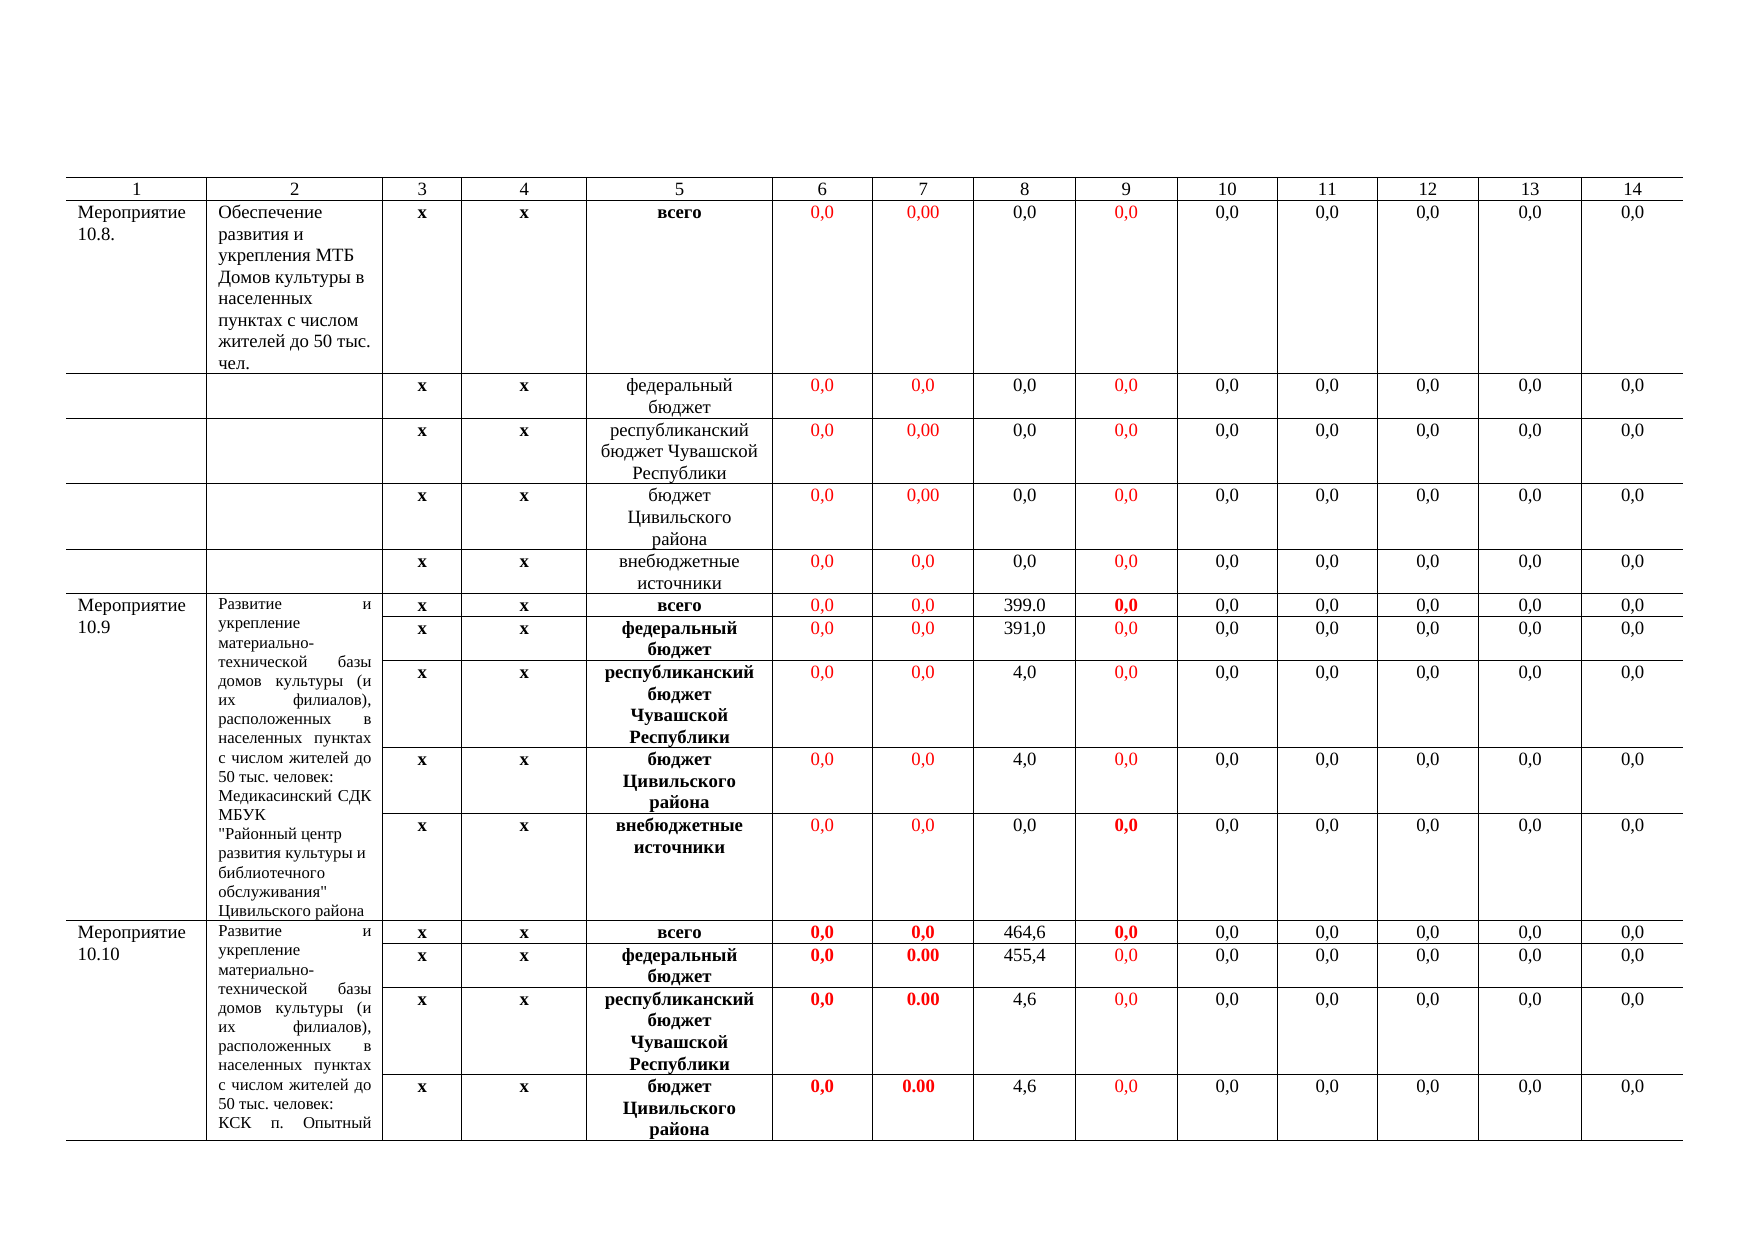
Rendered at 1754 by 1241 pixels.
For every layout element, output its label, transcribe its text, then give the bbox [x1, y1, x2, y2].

table_cell 4,0 [974, 661, 1075, 747]
table_cell 0,0 [773, 594, 872, 616]
table_cell 0,0 [773, 617, 872, 660]
table_cell х [383, 484, 461, 549]
table_cell 0,0 [1076, 988, 1177, 1074]
table_header 13 [1479, 178, 1581, 200]
table_cell 0,0 [773, 550, 872, 593]
table_cell 0,0 [1178, 419, 1277, 483]
table_cell 0,0 [773, 748, 872, 813]
table_cell 0,0 [974, 419, 1075, 483]
table_cell 0,0 [1278, 617, 1377, 660]
table_cell 0,0 [1278, 550, 1377, 593]
table_cell х [462, 594, 586, 616]
table_cell всего [587, 921, 772, 943]
table_cell 0,0 [1076, 484, 1177, 549]
table_cell 0,0 [773, 944, 872, 987]
table_cell 0,0 [1076, 201, 1177, 373]
table_cell республиканский бюджет Чувашской Республики [587, 661, 772, 747]
table_cell 0,0 [773, 484, 872, 549]
table_cell х [462, 661, 586, 747]
table_cell 0,0 [1479, 550, 1581, 593]
table_cell х [383, 419, 461, 483]
table_cell 0,0 [1178, 661, 1277, 747]
table_cell х [383, 748, 461, 813]
table_cell [207, 484, 382, 549]
table_header 11 [1278, 178, 1377, 200]
table_cell 0,0 [1378, 988, 1478, 1074]
table_cell 0,0 [1178, 550, 1277, 593]
table_cell 0,0 [1076, 1075, 1177, 1140]
table_cell [207, 550, 382, 593]
table_cell 0,0 [1378, 594, 1478, 616]
table_cell республиканский бюджет Чувашской Республики [587, 419, 772, 483]
table_cell 0,0 [1378, 748, 1478, 813]
table_cell 0,0 [773, 419, 872, 483]
table_cell 0,0 [1278, 201, 1377, 373]
table_cell 0,0 [1479, 484, 1581, 549]
table_cell 399.0 [974, 594, 1075, 616]
table_cell 0,0 [1378, 201, 1478, 373]
table_cell 0,0 [1076, 944, 1177, 987]
table_cell внебюджетные источники [587, 814, 772, 920]
table_cell [207, 419, 382, 483]
table_cell 0,0 [773, 921, 872, 943]
table_cell 0,0 [1479, 1075, 1581, 1140]
table_cell 0,0 [1178, 921, 1277, 943]
table_cell 0,0 [1479, 374, 1581, 417]
table_cell х [383, 988, 461, 1074]
table_cell 0,0 [1076, 921, 1177, 943]
table_cell 0.00 [873, 944, 973, 987]
table_cell [207, 374, 382, 417]
table_cell федеральный бюджет [587, 944, 772, 987]
table_cell 0,0 [1278, 814, 1377, 920]
table_cell 0,00 [873, 201, 973, 373]
table_cell 0.00 [873, 1075, 973, 1140]
table_cell 0,0 [1582, 944, 1683, 987]
table_cell 0,0 [974, 201, 1075, 373]
table_cell 0,0 [1582, 617, 1683, 660]
table_cell 0,0 [773, 988, 872, 1074]
table_cell республиканский бюджет Чувашской Республики [587, 988, 772, 1074]
table_cell 0,0 [1178, 484, 1277, 549]
table_cell 0,0 [974, 374, 1075, 417]
table_cell бюджет Цивильского района [587, 748, 772, 813]
table_cell х [462, 1075, 586, 1140]
table_cell 0,0 [1076, 374, 1177, 417]
table_cell 0,0 [873, 594, 973, 616]
table_cell х [383, 921, 461, 943]
table_header 14 [1582, 178, 1683, 200]
table_cell 0,0 [873, 550, 973, 593]
table_header 7 [873, 178, 973, 200]
table_cell х [462, 944, 586, 987]
table_cell 0,0 [1582, 374, 1683, 417]
table_cell 0,0 [1582, 201, 1683, 373]
table_cell 0,0 [1278, 1075, 1377, 1140]
table_cell бюджет Цивильского района [587, 1075, 772, 1140]
table_cell 0,0 [1378, 617, 1478, 660]
table_cell 0,0 [773, 661, 872, 747]
table_cell х [383, 661, 461, 747]
table_cell х [383, 374, 461, 417]
table_cell 0,0 [1479, 988, 1581, 1074]
table_cell х [383, 944, 461, 987]
table_cell х [462, 814, 586, 920]
table_cell 0,0 [1076, 419, 1177, 483]
table_cell х [462, 748, 586, 813]
table_cell внебюджетные источники [587, 550, 772, 593]
table_cell 0,0 [1479, 201, 1581, 373]
table_cell всего [587, 201, 772, 373]
table_cell 0,0 [1479, 594, 1581, 616]
table_cell 0,0 [1076, 617, 1177, 660]
table_cell [66, 484, 206, 549]
table_header 8 [974, 178, 1075, 200]
table_cell 0,0 [1278, 944, 1377, 987]
table_cell 0,0 [1378, 419, 1478, 483]
table_cell 0,0 [1278, 419, 1377, 483]
table_cell 0,0 [1582, 814, 1683, 920]
table_cell 391,0 [974, 617, 1075, 660]
table_cell х [383, 1075, 461, 1140]
table_cell 0,0 [1479, 748, 1581, 813]
table_cell 0,0 [1278, 921, 1377, 943]
table_cell 0,0 [1378, 374, 1478, 417]
table_cell 0,0 [873, 661, 973, 747]
table_cell 0,0 [1278, 374, 1377, 417]
table_cell 0,0 [974, 550, 1075, 593]
table_cell 464,6 [974, 921, 1075, 943]
table_cell 0,0 [1479, 419, 1581, 483]
table_cell 0,0 [1076, 594, 1177, 616]
table_cell 0,0 [1378, 814, 1478, 920]
table_header 10 [1178, 178, 1277, 200]
table_cell 0,0 [873, 748, 973, 813]
table_cell 0,0 [1582, 921, 1683, 943]
table_cell х [383, 617, 461, 660]
table_cell 0,0 [1378, 1075, 1478, 1140]
table_cell 0,0 [1479, 814, 1581, 920]
table_cell 0.00 [873, 988, 973, 1074]
table_cell х [462, 201, 586, 373]
table_cell 0,0 [1178, 944, 1277, 987]
table_cell федеральный бюджет [587, 374, 772, 417]
table_cell х [462, 550, 586, 593]
table_cell 4,6 [974, 988, 1075, 1074]
table_cell 0,0 [1076, 814, 1177, 920]
table_header 12 [1378, 178, 1478, 200]
table_cell [66, 550, 206, 593]
table_cell 0,0 [773, 1075, 872, 1140]
table_cell Мероприятие 10.9 [66, 594, 206, 920]
table_cell х [462, 484, 586, 549]
table_cell 0,0 [1479, 944, 1581, 987]
table_cell 0,0 [1178, 201, 1277, 373]
table_cell 0,0 [1582, 988, 1683, 1074]
table_cell 0,0 [873, 617, 973, 660]
table_cell 0,0 [1479, 617, 1581, 660]
table_cell 0,0 [1278, 661, 1377, 747]
table_cell 0,0 [1278, 988, 1377, 1074]
table_cell 0,0 [1178, 814, 1277, 920]
table_cell 0,0 [1582, 661, 1683, 747]
table_cell Развитие и укрепление материально-технической базы домов культуры (и их филиалов), расположенных в населенных пунктах с числом жителей до 50 тыс. человек: Медикасинский СДК МБУК "Районный центр развития культуры и библиотечного обслуживания" Цивильского района [207, 594, 382, 920]
table_cell 0,0 [873, 374, 973, 417]
table_cell 0,0 [773, 201, 872, 373]
table_cell 0,0 [1278, 748, 1377, 813]
table_cell х [462, 921, 586, 943]
table_cell 0,0 [773, 374, 872, 417]
table_header 6 [773, 178, 872, 200]
table_cell х [462, 988, 586, 1074]
table_cell 0,0 [873, 921, 973, 943]
table_cell 0,0 [1178, 748, 1277, 813]
table_cell бюджет Цивильского района [587, 484, 772, 549]
table_cell федеральный бюджет [587, 617, 772, 660]
table_header 4 [462, 178, 586, 200]
table_cell Развитие и укрепление материально-технической базы домов культуры (и их филиалов), расположенных в населенных пунктах с числом жителей до 50 тыс. человек: КСК п. Опытный МБУК "Районный центр развития культуры и библиотечного обслуживания" Цивильского района [207, 921, 382, 1140]
table_cell всего [587, 594, 772, 616]
table_cell 0,0 [1178, 617, 1277, 660]
table_cell Мероприятие 10.8. [66, 201, 206, 373]
table_cell 0,0 [1378, 944, 1478, 987]
table_cell х [383, 814, 461, 920]
table_header 1 [66, 178, 206, 200]
table_cell 0,0 [1278, 594, 1377, 616]
table_cell х [462, 374, 586, 417]
table_cell 0,0 [1178, 374, 1277, 417]
table_cell 0,00 [873, 419, 973, 483]
table_cell х [462, 419, 586, 483]
table_header 9 [1076, 178, 1177, 200]
table_cell 0,0 [1378, 661, 1478, 747]
table_cell х [462, 617, 586, 660]
table_cell 0,0 [974, 484, 1075, 549]
table_cell 0,0 [1582, 594, 1683, 616]
table_cell 0,0 [1076, 661, 1177, 747]
table_cell Мероприятие 10.10 [66, 921, 206, 1140]
table_cell 0,0 [1378, 484, 1478, 549]
table_cell 0,0 [1378, 921, 1478, 943]
table_cell 455,4 [974, 944, 1075, 987]
table_cell 0,0 [1479, 661, 1581, 747]
table_cell 4,0 [974, 748, 1075, 813]
table_cell [66, 374, 206, 417]
table_cell 0,0 [1582, 748, 1683, 813]
table_cell 0,0 [1378, 550, 1478, 593]
table_cell 0,0 [1582, 1075, 1683, 1140]
table_cell 0,0 [974, 814, 1075, 920]
table_cell х [383, 594, 461, 616]
table_cell х [383, 550, 461, 593]
table_cell [66, 419, 206, 483]
table_cell 4,6 [974, 1075, 1075, 1140]
table_cell 0,0 [1178, 594, 1277, 616]
table_cell 0,0 [1582, 419, 1683, 483]
table_cell Обеспечение развития и укрепления МТБ Домов культуры в населенных пунктах с числом жителей до 50 тыс. чел. [207, 201, 382, 373]
table_cell 0,0 [773, 814, 872, 920]
table_cell 0,0 [1178, 988, 1277, 1074]
table_header 2 [207, 178, 382, 200]
table_cell х [383, 201, 461, 373]
table_cell 0,0 [1076, 748, 1177, 813]
table_cell 0,0 [1582, 484, 1683, 549]
table_cell 0,0 [1479, 921, 1581, 943]
table_cell 0,00 [873, 484, 973, 549]
table_cell 0,0 [1582, 550, 1683, 593]
table_header 3 [383, 178, 461, 200]
table_cell 0,0 [873, 814, 973, 920]
table_cell 0,0 [1076, 550, 1177, 593]
table_cell 0,0 [1178, 1075, 1277, 1140]
table_header 5 [587, 178, 772, 200]
table_cell 0,0 [1278, 484, 1377, 549]
